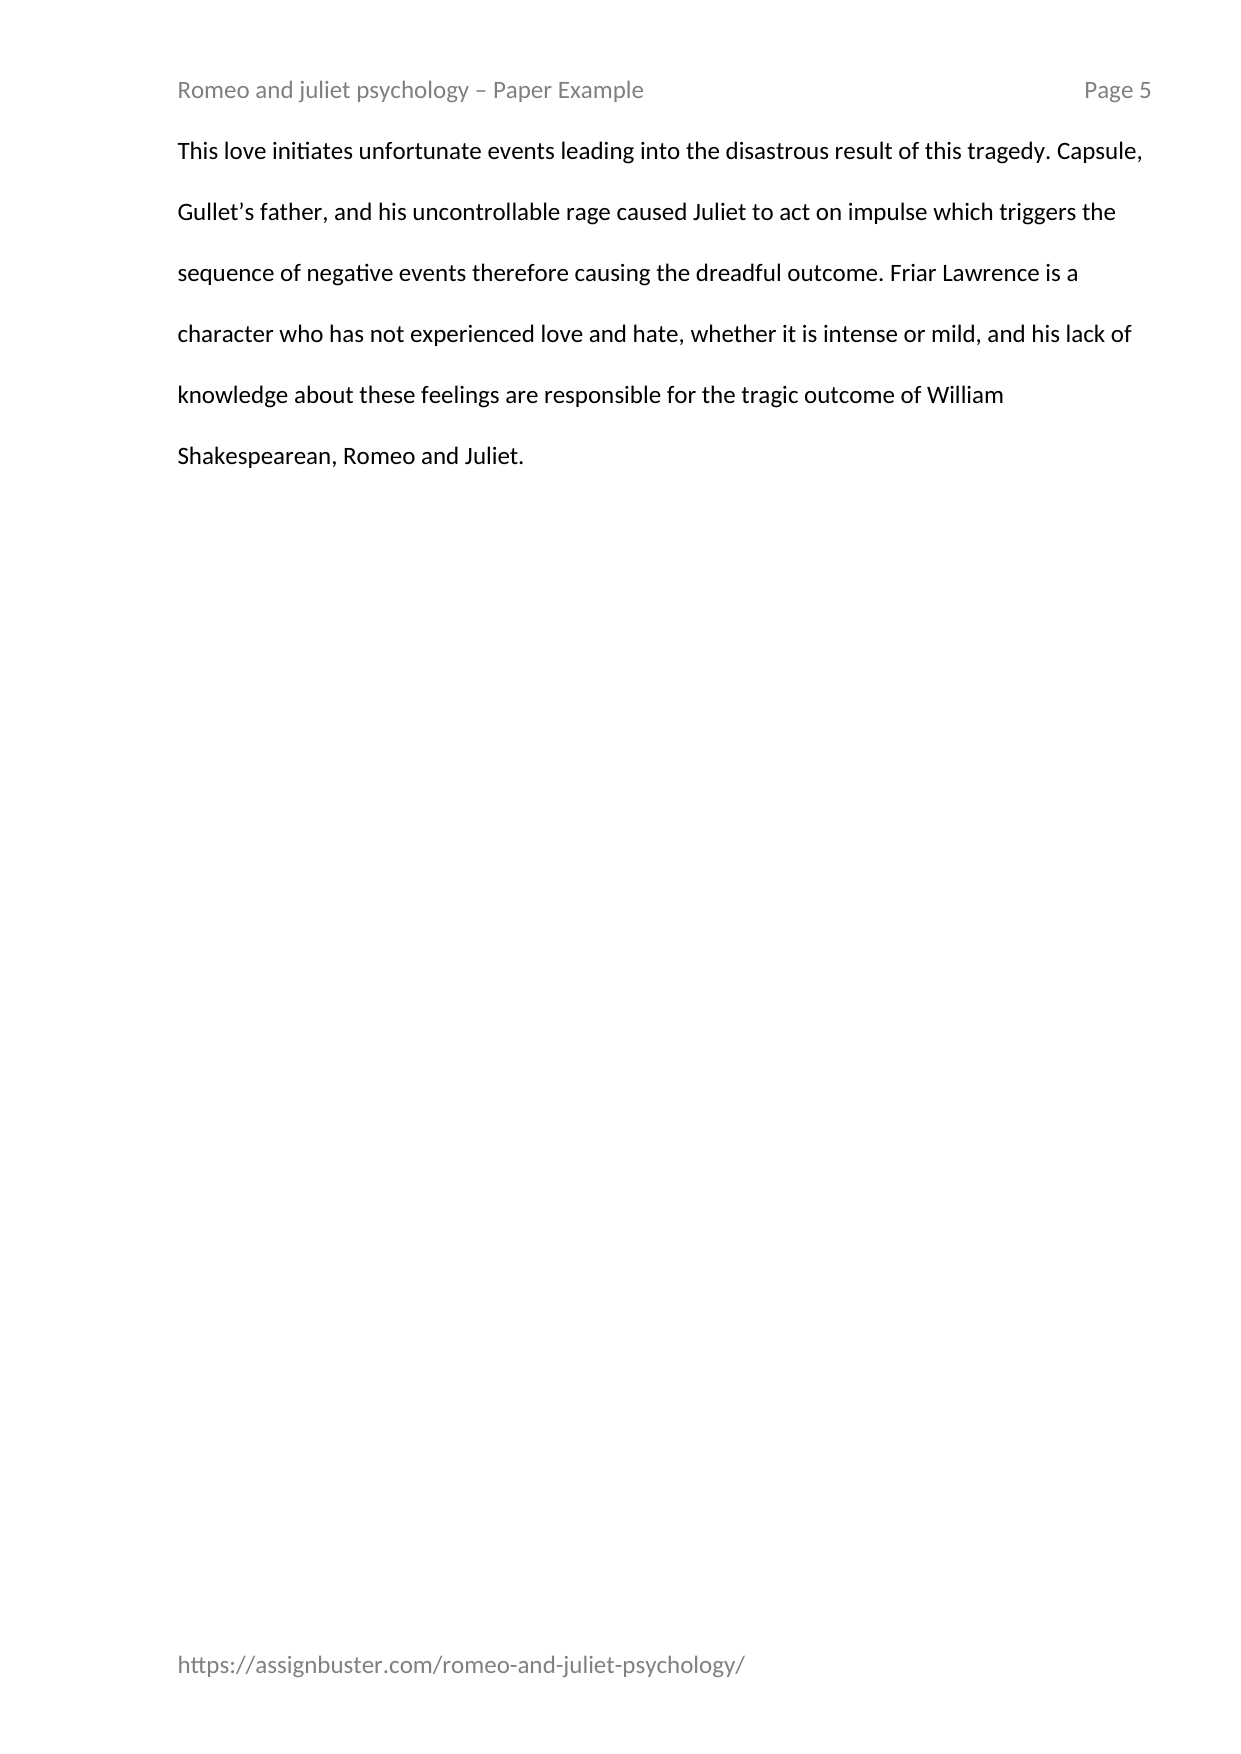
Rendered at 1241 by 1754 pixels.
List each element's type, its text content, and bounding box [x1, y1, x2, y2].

text This love initiates unfortunate events leading into the disastrous result of this tragedy. Capsule, Gullet’s father, and his uncontrollable rage caused Juliet to act on impulse which triggers the sequence of negative events therefore causing the dreadful outcome. Friar Lawrence is a character who has not experienced love and hate, whether it is intense or mild, and his lack of knowledge about these feelings are responsible for the tragic outcome of William Shakespearean, Romeo and Juliet. [177, 135, 1152, 471]
